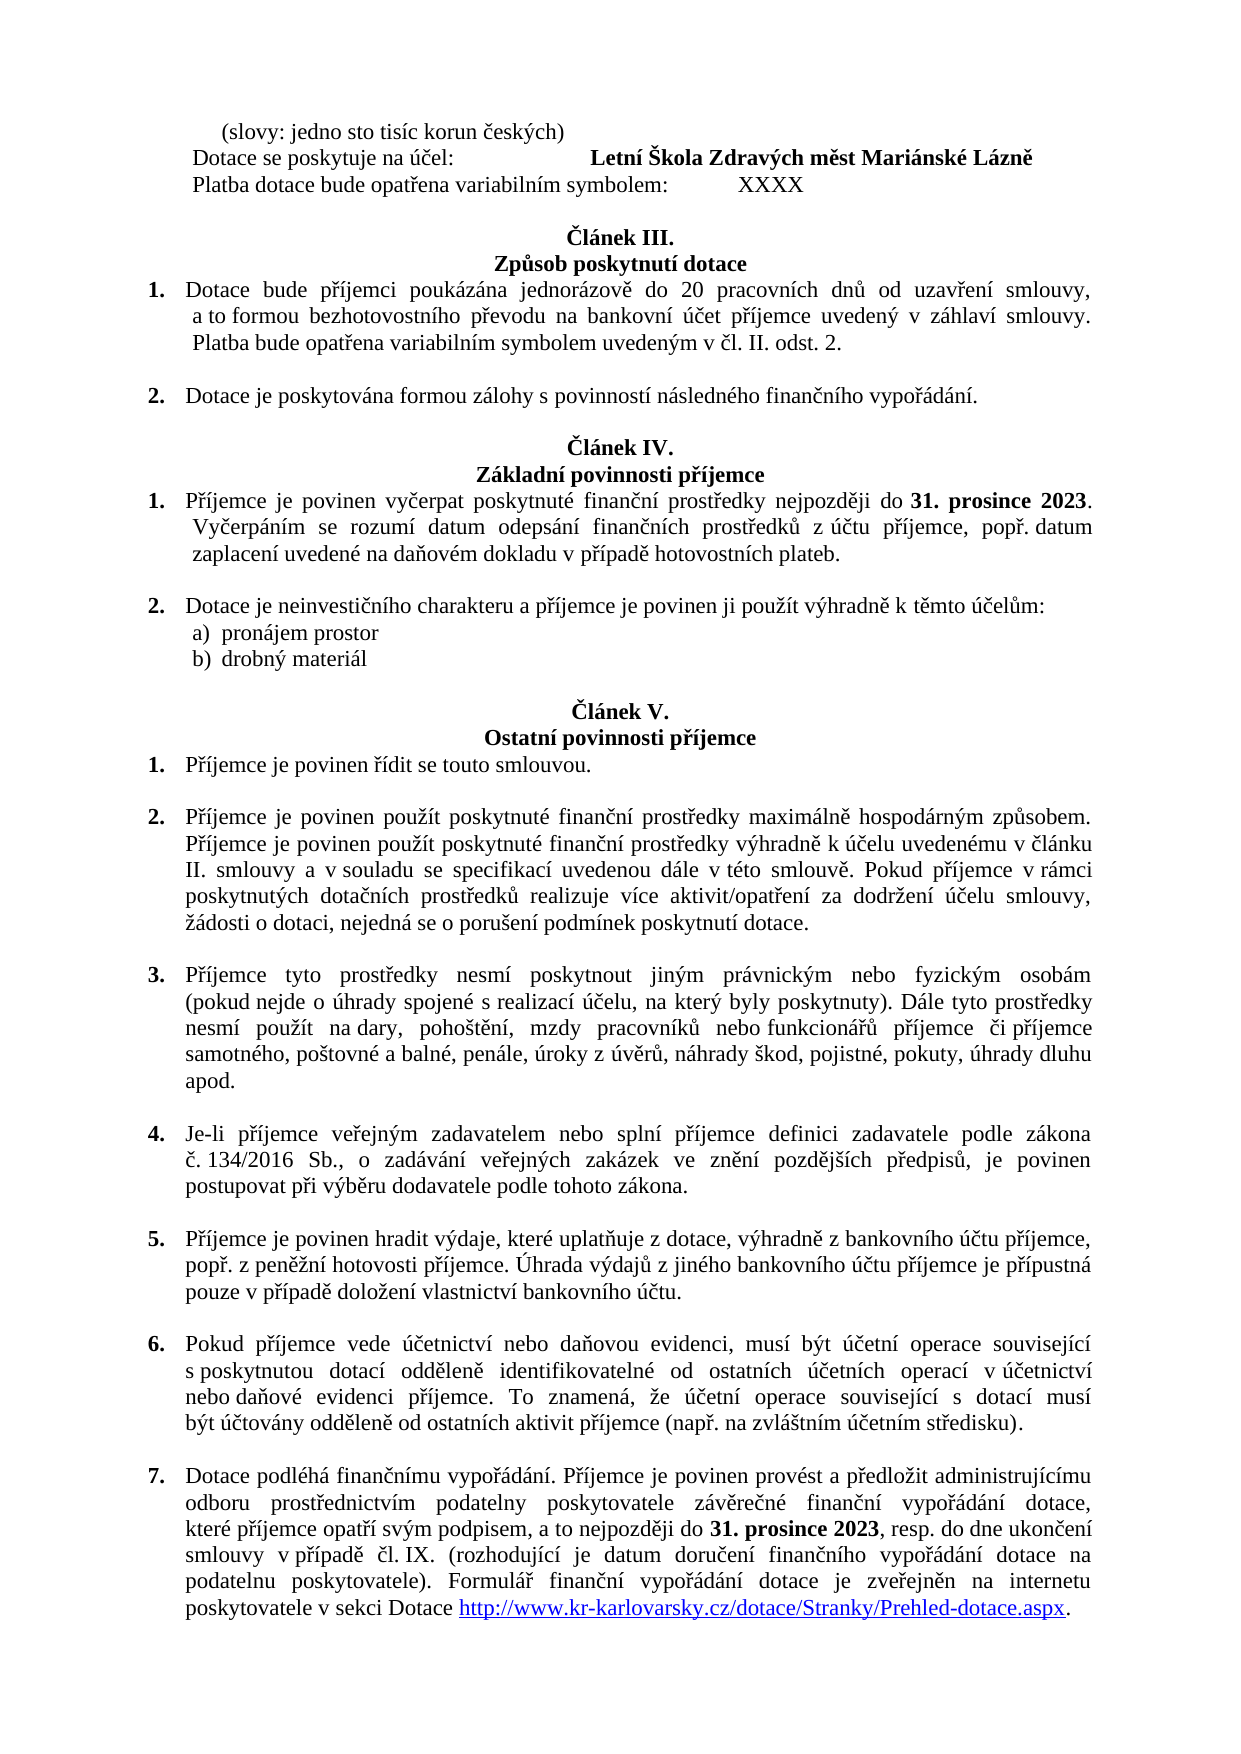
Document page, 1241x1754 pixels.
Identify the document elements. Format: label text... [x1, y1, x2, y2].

list Příjemce je povinen vyčerpat poskytnuté finanční prostředky nejpozději do 31. prosince 2023. Vyčerpáním se rozumí datum odepsání finančních prostředků z účtu příjemce, popř. datum zaplacení uvedené na daňovém dokladu v případě hotovostních plateb. [148, 487, 1092, 566]
text Základní povinnosti příjemce [148, 461, 1092, 487]
text (slovy: jedno sto tisíc korun českých) [192, 118, 1092, 144]
list Dotace bude příjemci poukázána jednorázově do 20 pracovních dnů od uzavření smlouvy, a to formou bezhotovostního převodu na bankovní účet příjemce uvedený v záhlaví smlouvy. Platba bude opatřena variabilním symbolem uvedeným v čl. II. odst. 2. [148, 276, 1092, 355]
list Dotace je poskytována formou zálohy s povinností následného finančního vypořádání. [148, 382, 1092, 408]
list Dotace podléhá finančnímu vypořádání. Příjemce je povinen provést a předložit administrujícímu odboru prostřednictvím podatelny poskytovatele závěrečné finanční vypořádání dotace, které příjemce opatří svým podpisem, a to nejpozději do 31. prosince 2023, resp. do dne ukončení smlouvy v případě čl. IX. (rozhodující je datum doručení finančního vypořádání dotace na podatelnu poskytovatele). Formulář finanční vypořádání dotace je zveřejněn na internetu poskytovatele v sekci Dotace http://www.kr-karlovarsky.cz/dotace/Stranky/Prehled-dotace.aspx. [148, 1462, 1092, 1620]
text Ostatní povinnosti příjemce [148, 724, 1092, 751]
list Příjemce tyto prostředky nesmí poskytnout jiným právnickým nebo fyzickým osobám (pokud nejde o úhrady spojené s realizací účelu, na který byly poskytnuty). Dále tyto prostředky nesmí použít na dary, pohoštění, mzdy pracovníků nebo funkcionářů příjemce či příjemce samotného, poštovné a balné, penále, úroky z úvěrů, náhrady škod, pojistné, pokuty, úhrady dluhu apod. [148, 961, 1092, 1093]
text a) pronájem prostor [192, 619, 1092, 645]
list Je-li příjemce veřejným zadavatelem nebo splní příjemce definici zadavatele podle zákona č. 134/2016 Sb., o zadávání veřejných zakázek ve znění pozdějších předpisů, je povinen postupovat při výběru dodavatele podle tohoto zákona. [148, 1119, 1092, 1199]
list Příjemce je povinen hradit výdaje, které uplatňuje z dotace, výhradně z bankovního účtu příjemce, popř. z peněžní hotovosti příjemce. Úhrada výdajů z jiného bankovního účtu příjemce je přípustná pouze v případě doložení vlastnictví bankovního účtu. [148, 1225, 1092, 1304]
text Článek V. [148, 698, 1092, 724]
text Způsob poskytnutí dotace [148, 250, 1092, 276]
list Pokud příjemce vede účetnictví nebo daňovou evidenci, musí být účetní operace související s poskytnutou dotací odděleně identifikovatelné od ostatních účetních operací v účetnictví nebo daňové evidenci příjemce. To znamená, že účetní operace související s dotací musí být účtovány odděleně od ostatních aktivit příjemce (např. na zvláštním účetním středisku). [148, 1330, 1092, 1436]
list Příjemce je povinen řídit se touto smlouvou. [148, 751, 1092, 777]
list Příjemce je povinen použít poskytnuté finanční prostředky maximálně hospodárným způsobem. Příjemce je povinen použít poskytnuté finanční prostředky výhradně k účelu uvedenému v článku II. smlouvy a v souladu se specifikací uvedenou dále v této smlouvě. Pokud příjemce v rámci poskytnutých dotačních prostředků realizuje více aktivit/opatření za dodržení účelu smlouvy, žádosti o dotaci, nejedná se o porušení podmínek poskytnutí dotace. [148, 803, 1092, 935]
text Článek IV. [148, 434, 1092, 461]
text Platba dotace bude opatřena variabilním symbolem: XXXX [192, 171, 1092, 197]
text b) drobný materiál [192, 645, 1092, 672]
text Článek III. [148, 223, 1092, 250]
text Dotace se poskytuje na účel: Letní Škola Zdravých měst Mariánské Lázně [192, 144, 1092, 171]
list Dotace je neinvestičního charakteru a příjemce je povinen ji použít výhradně k těmto účelům: [148, 592, 1092, 619]
